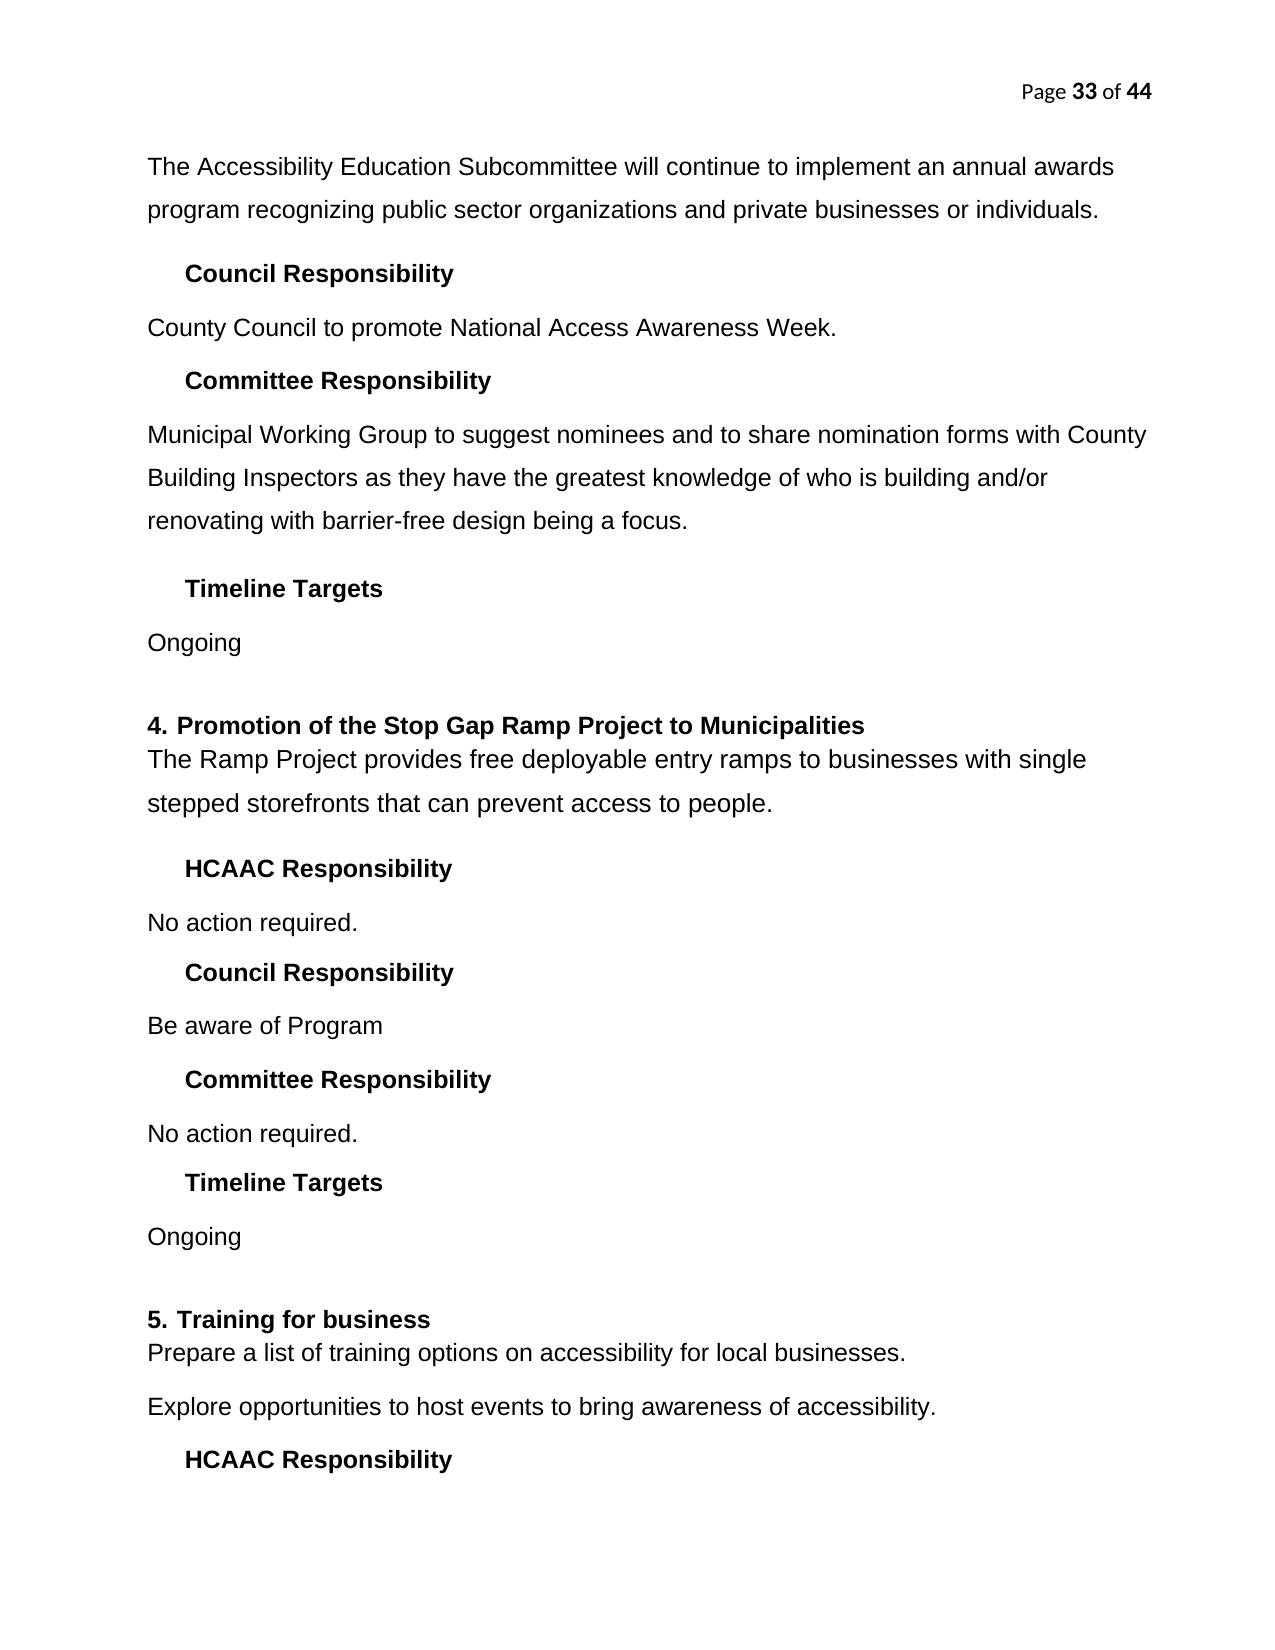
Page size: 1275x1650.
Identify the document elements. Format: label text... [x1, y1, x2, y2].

text HCAAC Responsibility [147, 854, 1152, 883]
subtitle Training for business [147, 1305, 1152, 1333]
text Be aware of Program [147, 1011, 1152, 1040]
text Ongoing [147, 1222, 1152, 1251]
text Council Responsibility [147, 259, 1152, 288]
text Committee Responsibility [147, 1065, 1152, 1094]
text County Council to promote National Access Awareness Week. [147, 313, 1152, 341]
text Committee Responsibility [147, 366, 1152, 395]
text Ongoing [147, 628, 1152, 657]
text Timeline Targets [147, 574, 1152, 603]
text The Accessibility Education Subcommittee will continue to implement an annual awards program recognizing public sector organizations and private businesses or individuals. [147, 152, 1152, 224]
text Timeline Targets [147, 1168, 1152, 1197]
text HCAAC Responsibility [147, 1445, 1152, 1474]
text Municipal Working Group to suggest nominees and to share nomination forms with County Building Inspectors as they have the greatest knowledge of who is building and/or renovating with barrier-free design being a focus. [147, 420, 1152, 535]
text Council Responsibility [147, 957, 1152, 986]
text No action required. [147, 1119, 1152, 1148]
text The Ramp Project provides free deployable entry ramps to businesses with single stepped storefronts that can prevent access to people. [147, 744, 1152, 818]
text Prepare a list of training options on accessibility for local businesses. [147, 1338, 1152, 1366]
subtitle Promotion of the Stop Gap Ramp Project to Municipalities [147, 711, 1152, 739]
text Explore opportunities to host events to bring awareness of accessibility. [147, 1391, 1152, 1420]
text No action required. [147, 908, 1152, 937]
